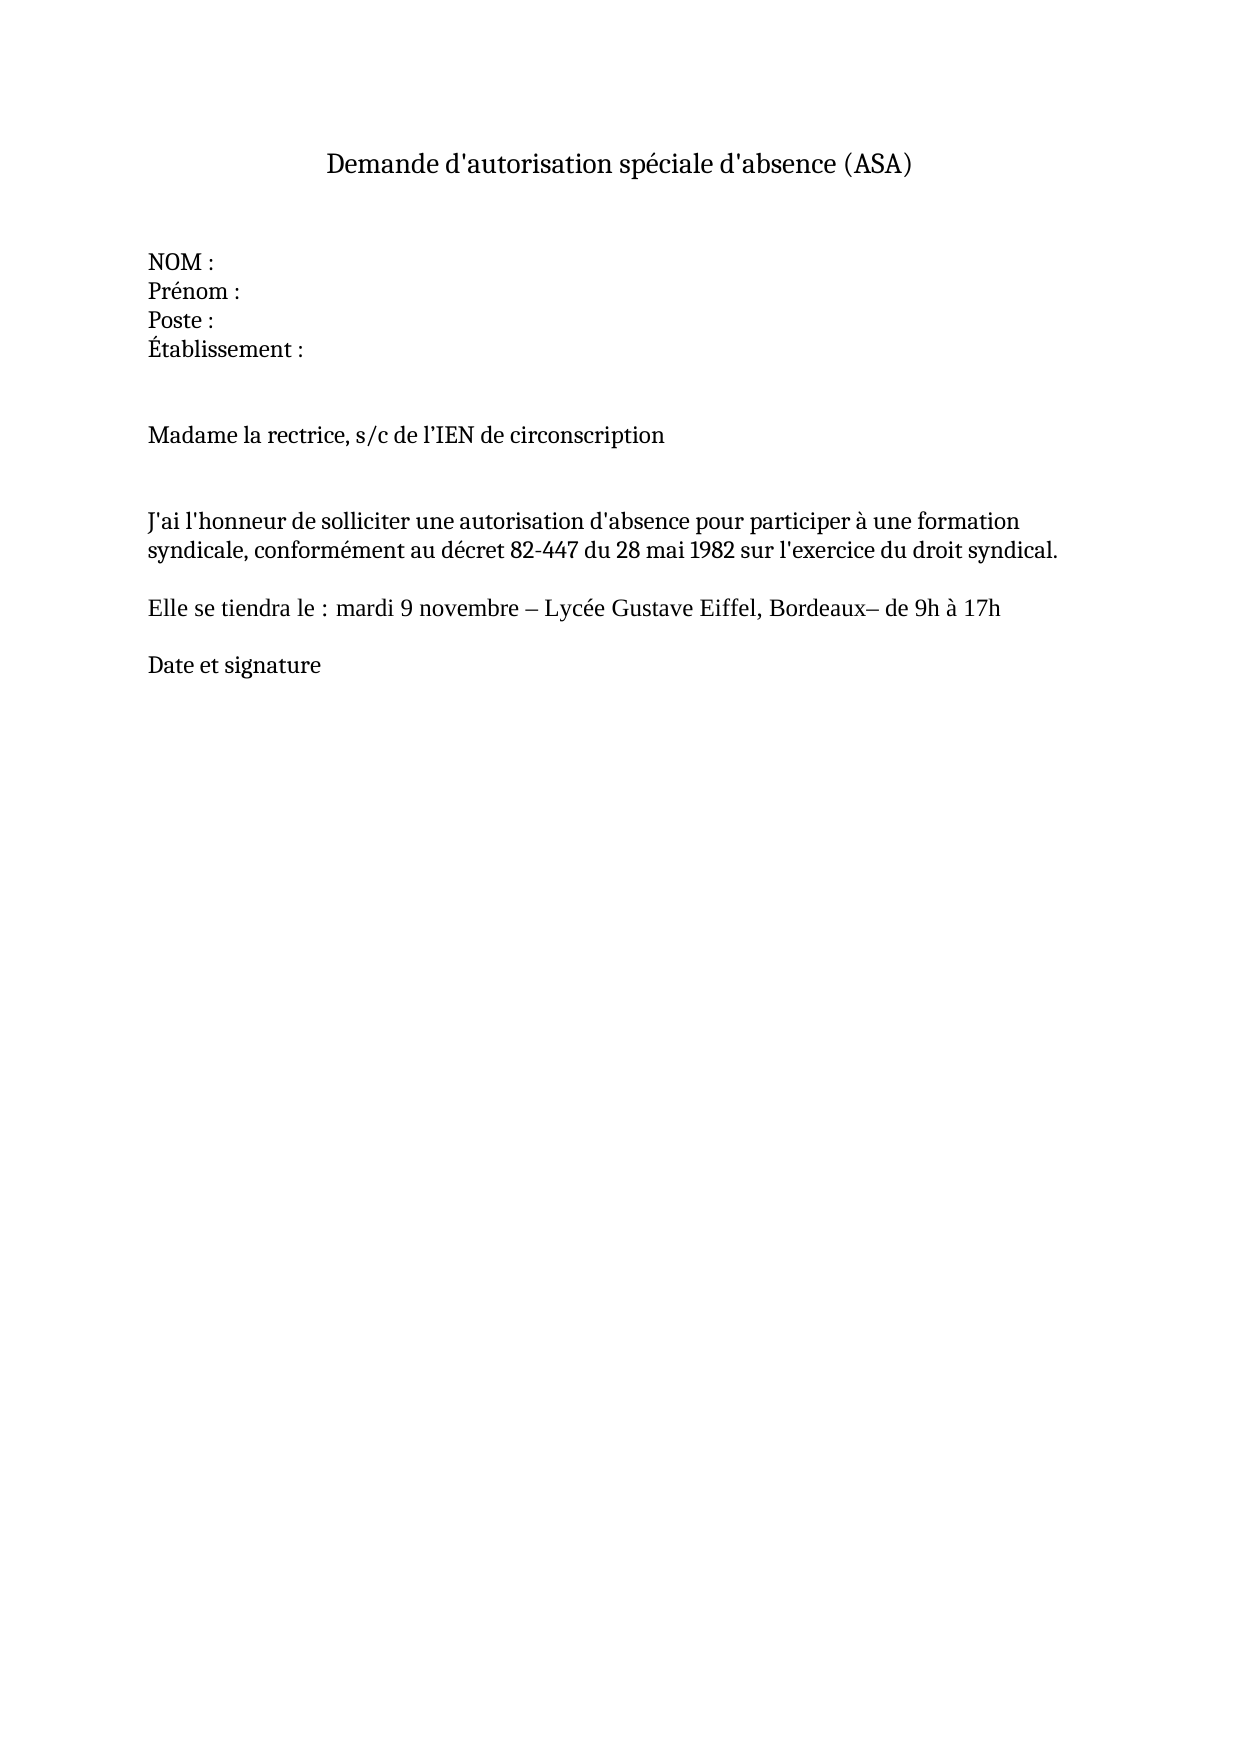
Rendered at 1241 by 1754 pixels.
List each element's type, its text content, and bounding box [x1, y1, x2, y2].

text J'ai l'honneur de solliciter une autorisation d'absence pour participer à une formation syndicale, conformément au décret 82-447 du 28 mai 1982 sur l'exercice du droit syndical. [148, 507, 1093, 564]
text Prénom : [148, 277, 1093, 306]
text Poste : [148, 306, 1093, 334]
text NOM : [148, 248, 1093, 277]
text Date et signature [148, 651, 1093, 679]
text Établissement : [148, 334, 1093, 363]
text Demande d'autorisation spéciale d'absence (ASA) [148, 148, 1093, 181]
text Elle se tiendra le : mardi 9 novembre – Lycée Gustave Eiffel, Bordeaux– de 9h à 17h [148, 593, 1093, 622]
text Madame la rectrice, s/c de l’IEN de circonscription [148, 421, 1093, 449]
